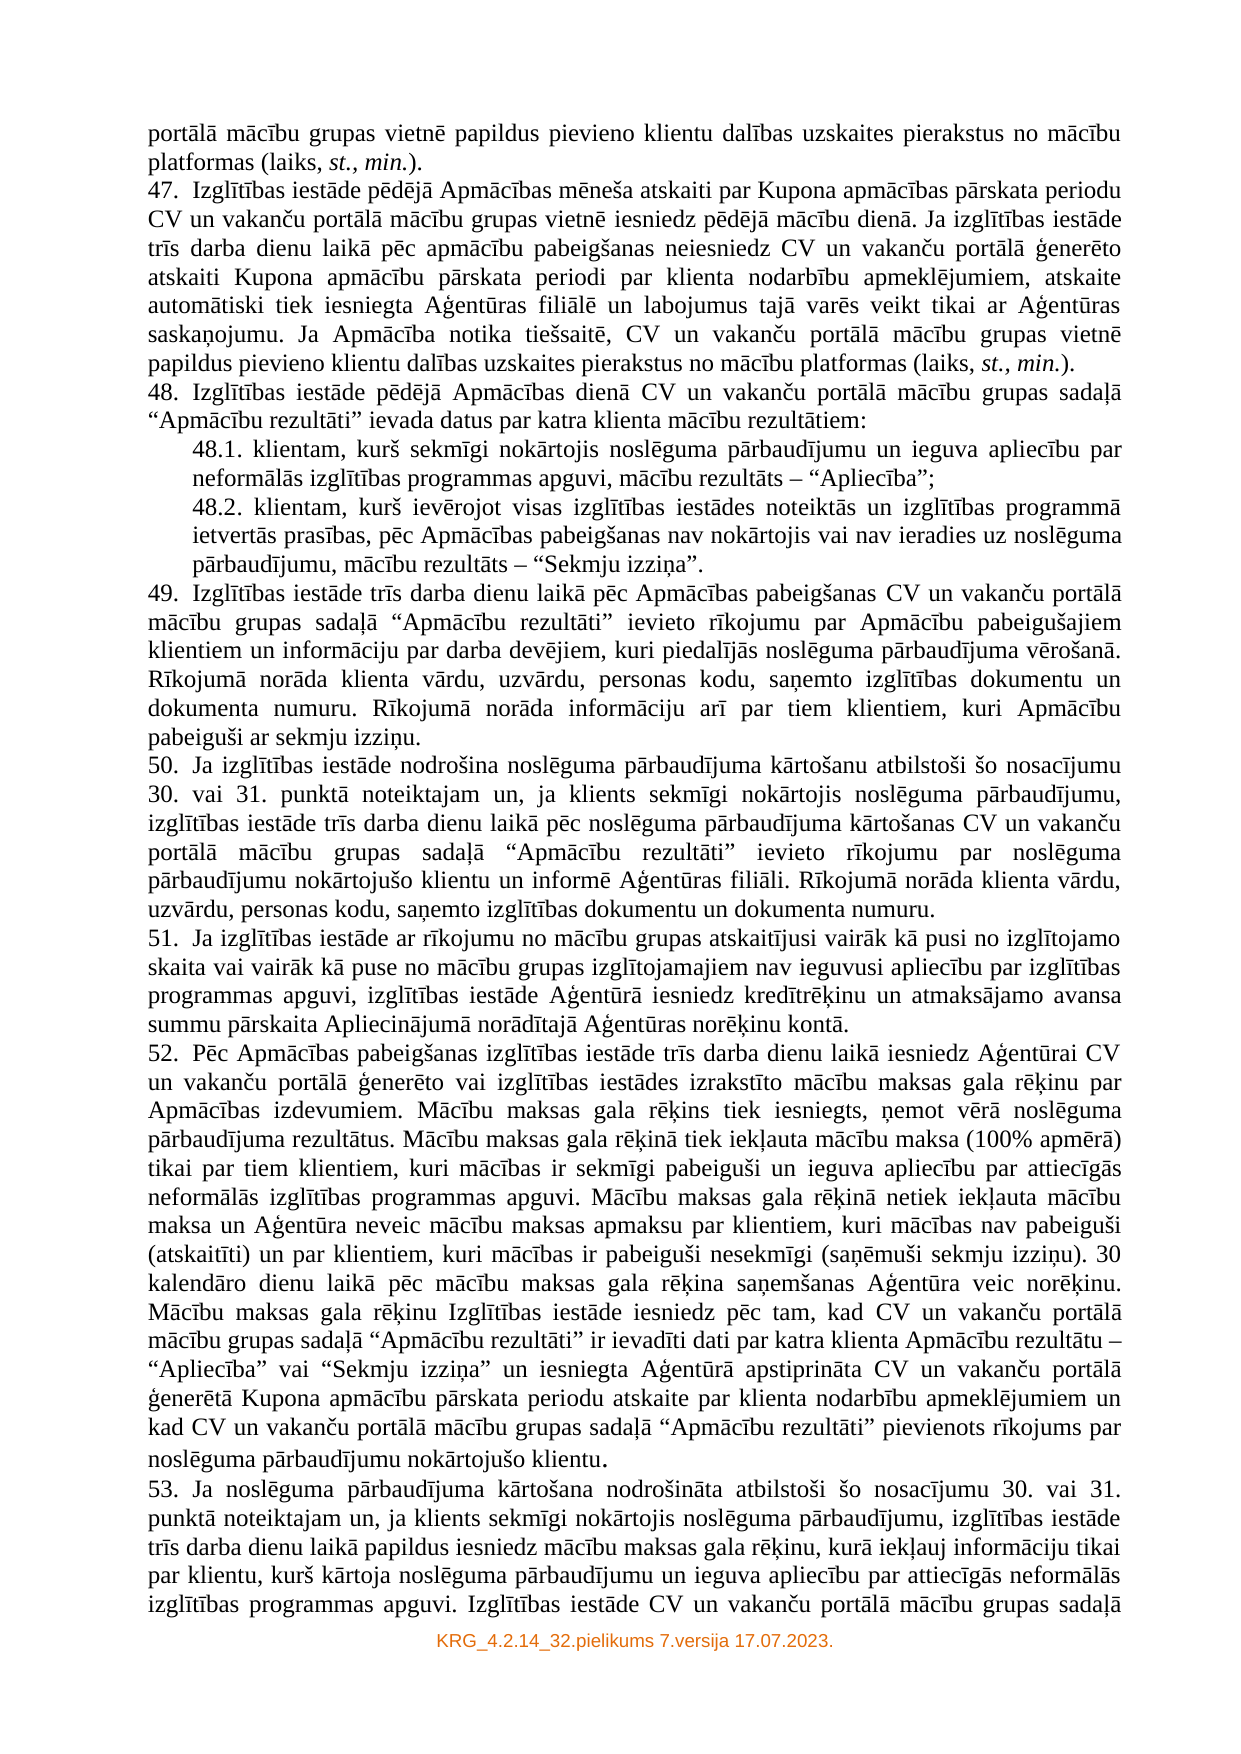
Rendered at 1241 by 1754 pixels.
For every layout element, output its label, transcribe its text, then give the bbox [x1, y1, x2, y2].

list . klientam, kurš sekmīgi nokārtojis noslēguma pārbaudījumu un ieguva apliecību par neformālās izglītības programmas apguvi, mācību rezultāts – “Apliecība”; [192, 434, 1122, 492]
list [148, 1474, 1122, 1618]
list Pēc Apmācības pabeigšanas izglītības iestāde trīs darba dienu laikā iesniedz Aģentūrai CV un vakanču portālā ģenerēto vai izglītības iestādes izrakstīto mācību maksas gala rēķinu par Apmācības izdevumiem. Mācību maksas gala rēķins tiek iesniegts, ņemot vērā noslēguma pārbaudījuma rezultātus. Mācību maksas gala rēķinā tiek iekļauta mācību maksa (100% apmērā) tikai par tiem klientiem, kuri mācības ir sekmīgi pabeiguši un ieguva apliecību par attiecīgās neformālās izglītības programmas apguvi. Mācību maksas gala rēķinā netiek iekļauta mācību maksa un Aģentūra neveic mācību maksas apmaksu par klientiem, kuri mācības nav pabeiguši (atskaitīti) un par klientiem, kuri mācības ir pabeiguši nesekmīgi (saņēmuši sekmju izziņu). 30 kalendāro dienu laikā pēc mācību maksas gala rēķina saņemšanas Aģentūra veic norēķinu. Mācību maksas gala rēķinu Izglītības iestāde iesniedz pēc tam, kad CV un vakanču portālā mācību grupas sadaļā “Apmācību rezultāti” ir ievadīti dati par katra klienta Apmācību rezultātu – “Apliecība” vai “Sekmju izziņa” un iesniegta Aģentūrā apstiprināta CV un vakanču portālā ģenerētā Kupona apmācību pārskata periodu atskaite par klienta nodarbību apmeklējumiem un kad CV un vakanču portālā mācību grupas sadaļā “Apmācību rezultāti” pievienots rīkojums par noslēguma pārbaudījumu nokārtojušo klientu. [148, 1038, 1122, 1474]
list Ja izglītības iestāde nodrošina noslēguma pārbaudījuma kārtošanu atbilstoši šo nosacījumu 30. vai 31. punktā noteiktajam un, ja klients sekmīgi nokārtojis noslēguma pārbaudījumu, izglītības iestāde trīs darba dienu laikā pēc noslēguma pārbaudījuma kārtošanas CV un vakanču portālā mācību grupas sadaļā “Apmācību rezultāti” ievieto rīkojumu par noslēguma pārbaudījumu nokārtojušo klientu un informē Aģentūras filiāli. Rīkojumā norāda klienta vārdu, uzvārdu, personas kodu, saņemto izglītības dokumentu un dokumenta numuru. [148, 751, 1122, 923]
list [148, 118, 1122, 176]
list Izglītības iestāde trīs darba dienu laikā pēc Apmācības pabeigšanas CV un vakanču portālā mācību grupas sadaļā “Apmācību rezultāti” ievieto rīkojumu par Apmācību pabeigušajiem klientiem un informāciju par darba devējiem, kuri piedalījās noslēguma pārbaudījuma vērošanā. Rīkojumā norāda klienta vārdu, uzvārdu, personas kodu, saņemto izglītības dokumentu un dokumenta numuru. Rīkojumā norāda informāciju arī par tiem klientiem, kuri Apmācību pabeiguši ar sekmju izziņu. [148, 578, 1122, 751]
list . klientam, kurš ievērojot visas izglītības iestādes noteiktās un izglītības programmā ietvertās prasības, pēc Apmācības pabeigšanas nav nokārtojis vai nav ieradies uz noslēguma pārbaudījumu, mācību rezultāts – “Sekmju izziņa”. [192, 492, 1122, 578]
list Ja izglītības iestāde ar rīkojumu no mācību grupas atskaitījusi vairāk kā pusi no izglītojamo skaita vai vairāk kā puse no mācību grupas izglītojamajiem nav ieguvusi apliecību par izglītības programmas apguvi, izglītības iestāde Aģentūrā iesniedz kredītrēķinu un atmaksājamo avansa summu pārskaita Apliecinājumā norādītajā Aģentūras norēķinu kontā. [148, 923, 1122, 1038]
list Izglītības iestāde pēdējā Apmācības mēneša atskaiti par Kupona apmācības pārskata periodu CV un vakanču portālā mācību grupas vietnē iesniedz pēdējā mācību dienā. Ja izglītības iestāde trīs darba dienu laikā pēc apmācību pabeigšanas neiesniedz CV un vakanču portālā ģenerēto atskaiti Kupona apmācību pārskata periodi par klienta nodarbību apmeklējumiem, atskaite automātiski tiek iesniegta Aģentūras filiālē un labojumus tajā varēs veikt tikai ar Aģentūras saskaņojumu. Ja Apmācība notika tiešsaitē, CV un vakanču portālā mācību grupas vietnē papildus pievieno klientu dalības uzskaites pierakstus no mācību platformas (laiks, st., min.). [148, 176, 1122, 377]
list Izglītības iestāde pēdējā Apmācības dienā CV un vakanču portālā mācību grupas sadaļā “Apmācību rezultāti” ievada datus par katra klienta mācību rezultātiem: [148, 377, 1122, 434]
